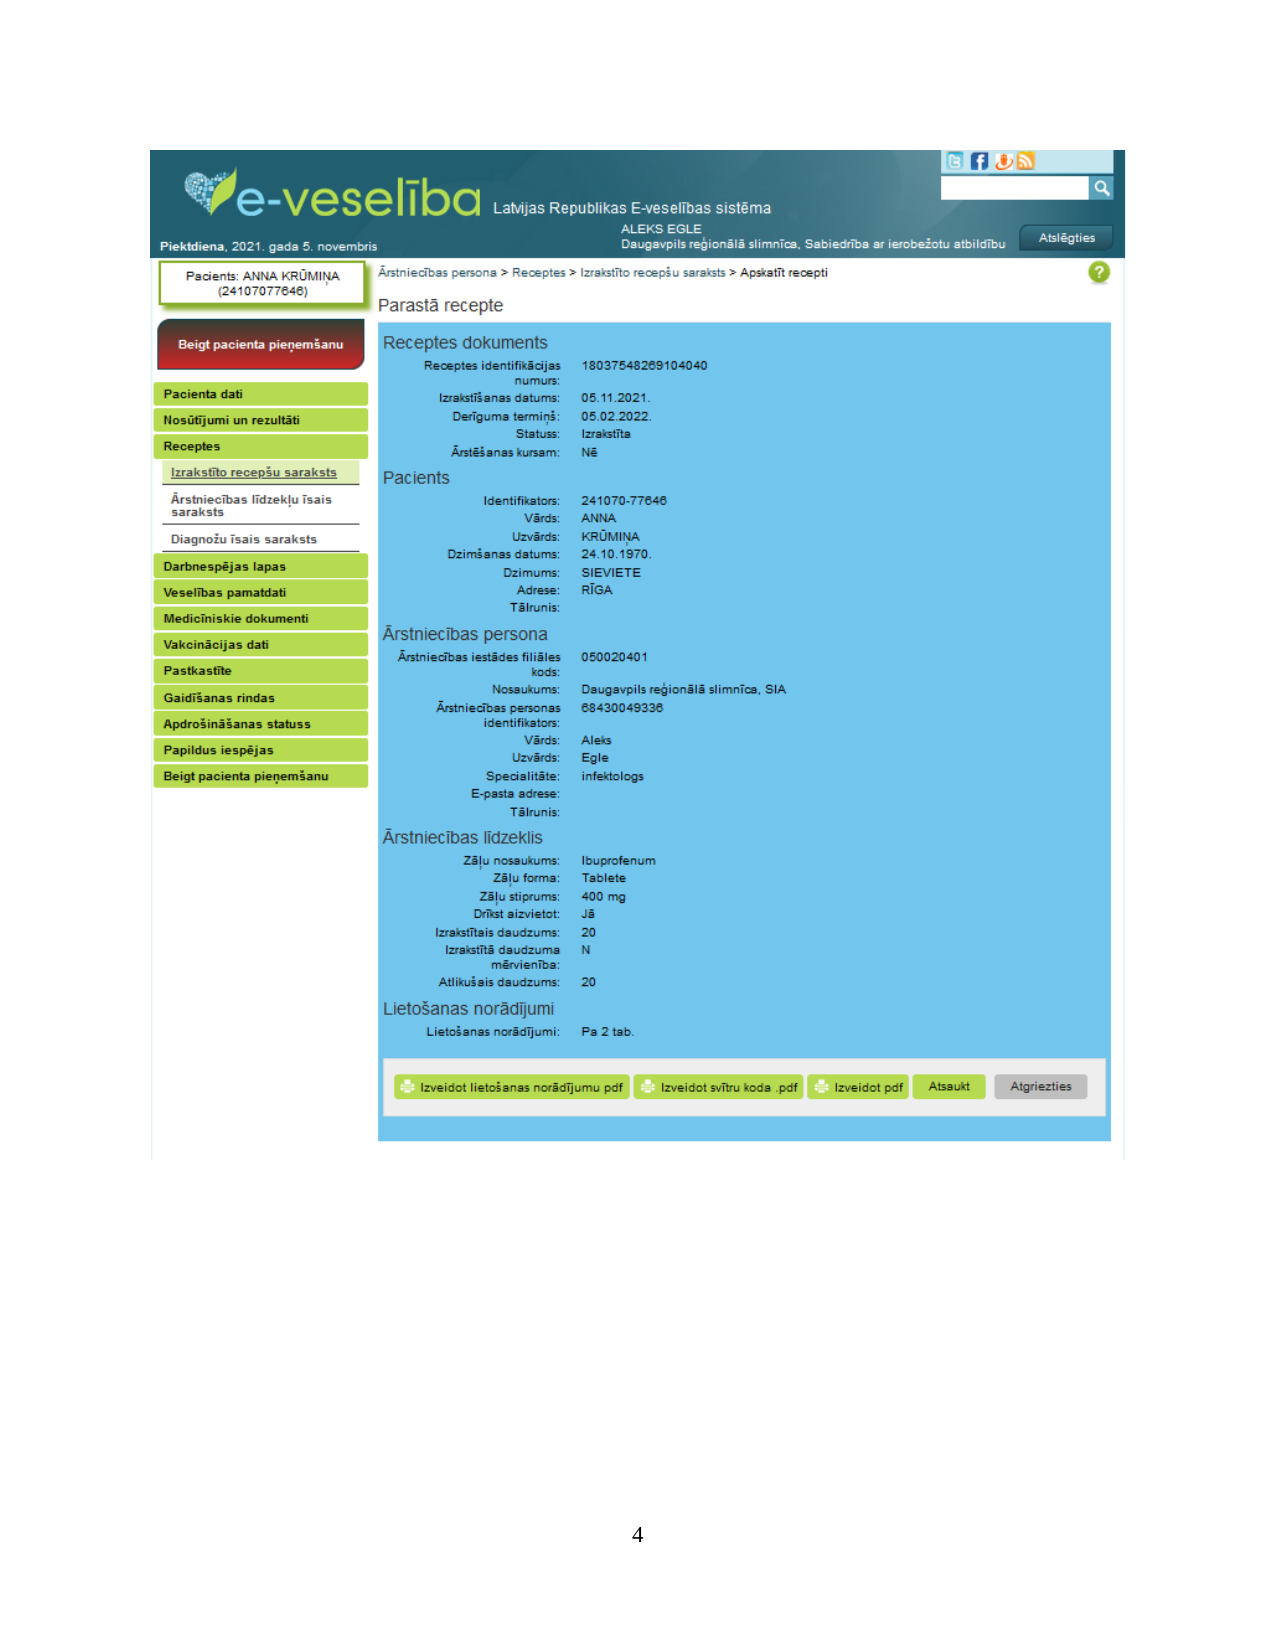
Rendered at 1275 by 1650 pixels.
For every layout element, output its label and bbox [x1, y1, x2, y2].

picture [150, 150, 1125, 1160]
